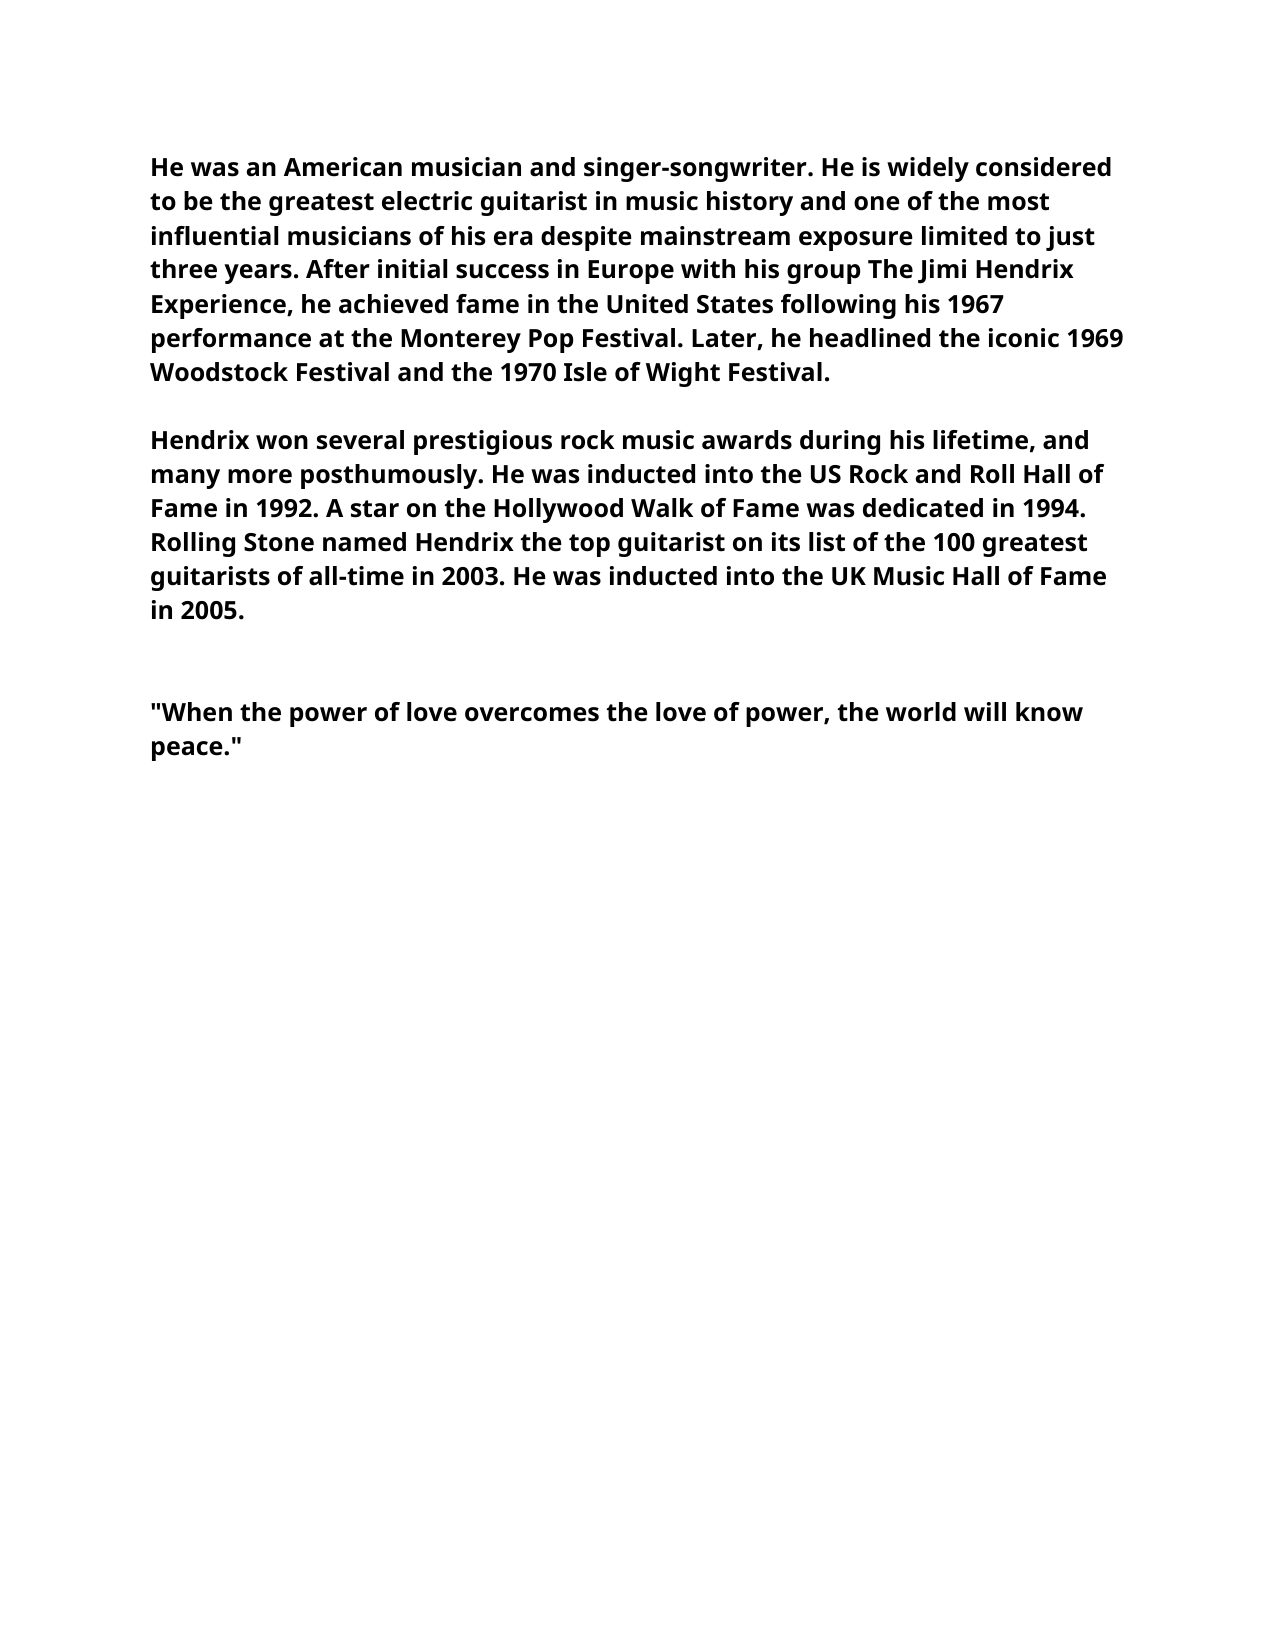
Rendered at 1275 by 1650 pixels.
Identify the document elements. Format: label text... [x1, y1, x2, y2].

text Hendrix won several prestigious rock music awards during his lifetime, and many more posthumously. He was inducted into the US Rock and Roll Hall of Fame in 1992. A star on the Hollywood Walk of Fame was dedicated in 1994. Rolling Stone named Hendrix the top guitarist on its list of the 100 greatest guitarists of all-time in 2003. He was inducted into the UK Music Hall of Fame in 2005. [150, 422, 1125, 627]
text He was an American musician and singer-songwriter. He is widely considered to be the greatest electric guitarist in music history and one of the most influential musicians of his era despite mainstream exposure limited to just three years. After initial success in Europe with his group The Jimi Hendrix Experience, he achieved fame in the United States following his 1967 performance at the Monterey Pop Festival. Later, he headlined the iconic 1969 Woodstock Festival and the 1970 Isle of Wight Festival. [150, 150, 1125, 388]
text "When the power of love overcomes the love of power, the world will know peace." [150, 695, 1125, 763]
